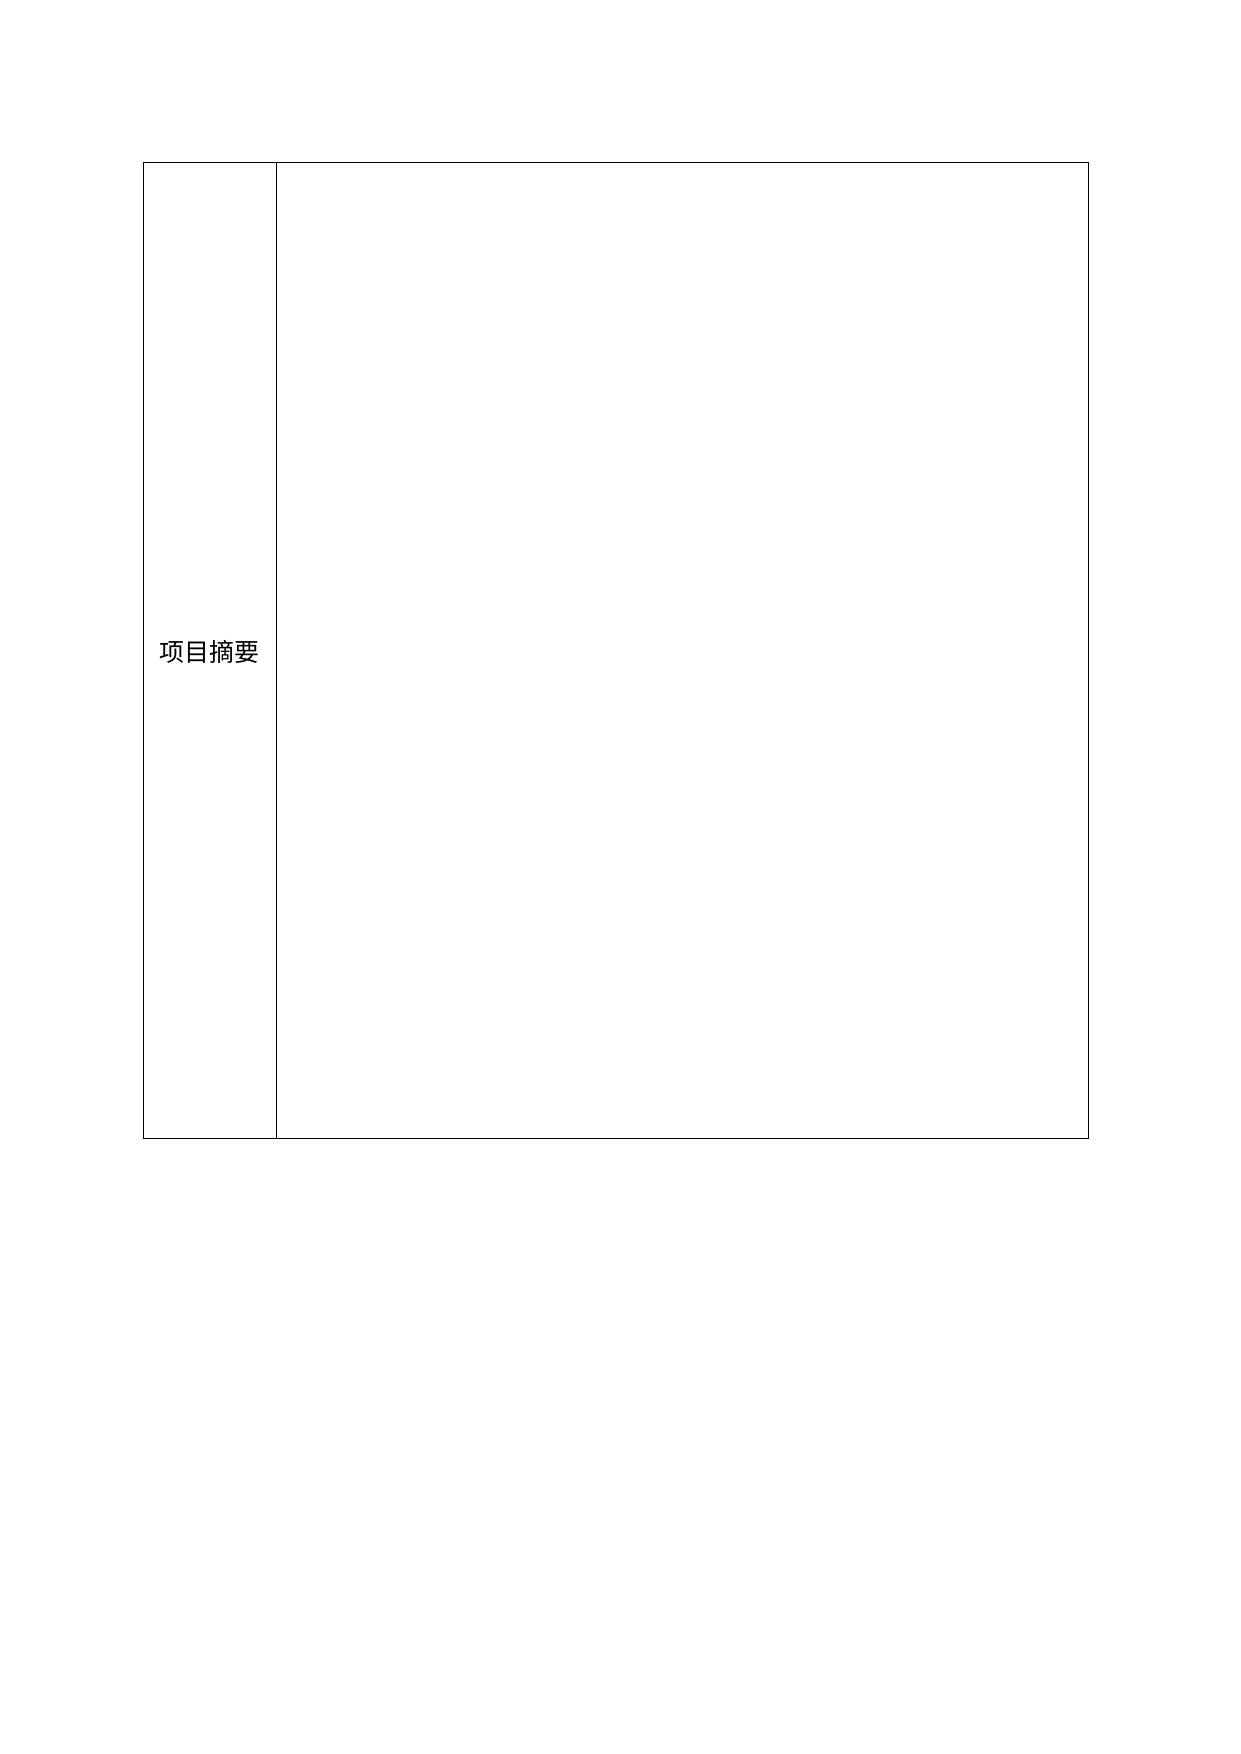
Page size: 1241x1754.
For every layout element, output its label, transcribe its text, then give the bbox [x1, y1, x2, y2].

table_cell 项目摘要 [144, 163, 276, 1138]
table_cell [277, 163, 1088, 1138]
